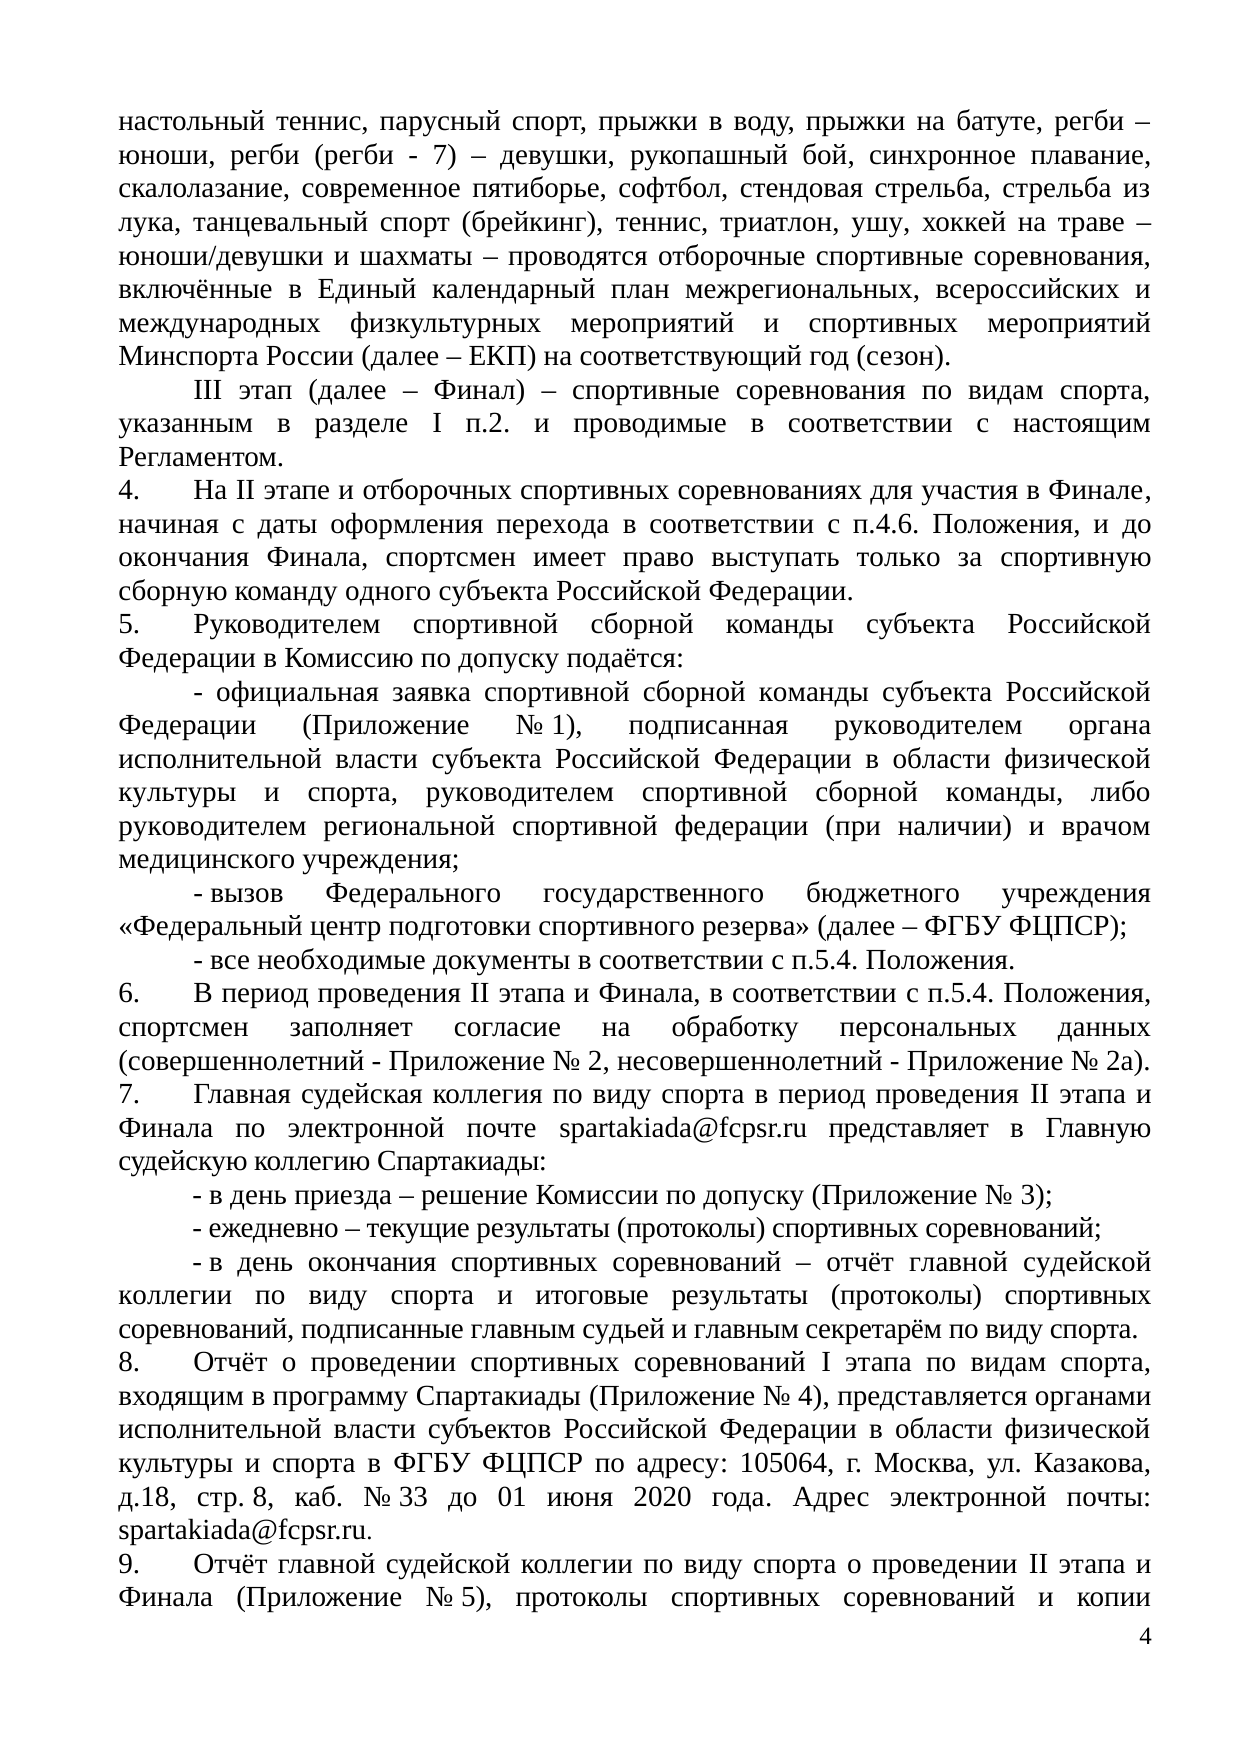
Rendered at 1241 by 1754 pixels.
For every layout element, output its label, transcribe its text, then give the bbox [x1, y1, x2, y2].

list - в день окончания спортивных соревнований – отчёт главной судейской коллегии по виду спорта и итоговые результаты (протоколы) спортивных соревнований, подписанные главным судьей и главным секретарём по виду спорта. [118, 1244, 1152, 1344]
list - вызов Федерального государственного бюджетного учреждения «Федеральный центр подготовки спортивного резерва» (далее – ФГБУ ФЦПСР); [118, 875, 1152, 942]
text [118, 103, 1152, 372]
text - в день приезда – решение Комиссии по допуску (Приложение № 3); [118, 1177, 1152, 1210]
list - официальная заявка спортивной сборной команды субъекта Российской Федерации (Приложение № 1), подписанная руководителем органа исполнительной власти субъекта Российской Федерации в области физической культуры и спорта, руководителем спортивной сборной команды, либо руководителем региональной спортивной федерации (при наличии) и врачом медицинского учреждения; [118, 674, 1152, 875]
text 7. Главная судейская коллегия по виду спорта в период проведения II этапа и Финала по электронной почте spartakiada@fcpsr.ru представляет в Главную судейскую коллегию Спартакиады: [118, 1076, 1152, 1177]
text - ежедневно – текущие результаты (протоколы) спортивных соревнований; [118, 1210, 1152, 1244]
text 4. На II этапе и отборочных спортивных соревнованиях для участия в Финале, начиная с даты оформления перехода в соответствии с п.4.6. Положения, и до окончания Финала, спортсмен имеет право выступать только за спортивную сборную команду одного субъекта Российской Федерации. [118, 472, 1152, 607]
text III этап (далее – Финал) – спортивные соревнования по видам спорта, указанным в разделе I п.2. и проводимые в соответствии с настоящим Регламентом. [118, 372, 1152, 472]
text 5. Руководителем спортивной сборной команды субъекта Российской Федерации в Комиссию по допуску подаётся: [118, 607, 1152, 674]
list - все необходимые документы в соответствии с п.5.4. Положения. [118, 942, 1152, 976]
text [118, 1546, 1152, 1613]
text 8. Отчёт о проведении спортивных соревнований I этапа по видам спорта, входящим в программу Спартакиады (Приложение № 4), представляется органами исполнительной власти субъектов Российской Федерации в области физической культуры и спорта в ФГБУ ФЦПСР по адресу: 105064, г. Москва, ул. Казакова, д.18, стр. 8, каб. № 33 до 01 июня 2020 года. Адрес электронной почты: spartakiada@fcpsr.ru. [118, 1344, 1152, 1546]
text 6. В период проведения II этапа и Финала, в соответствии с п.5.4. Положения, спортсмен заполняет согласие на обработку персональных данных (совершеннолетний - Приложение № 2, несовершеннолетний - Приложение № 2а). [118, 976, 1152, 1076]
